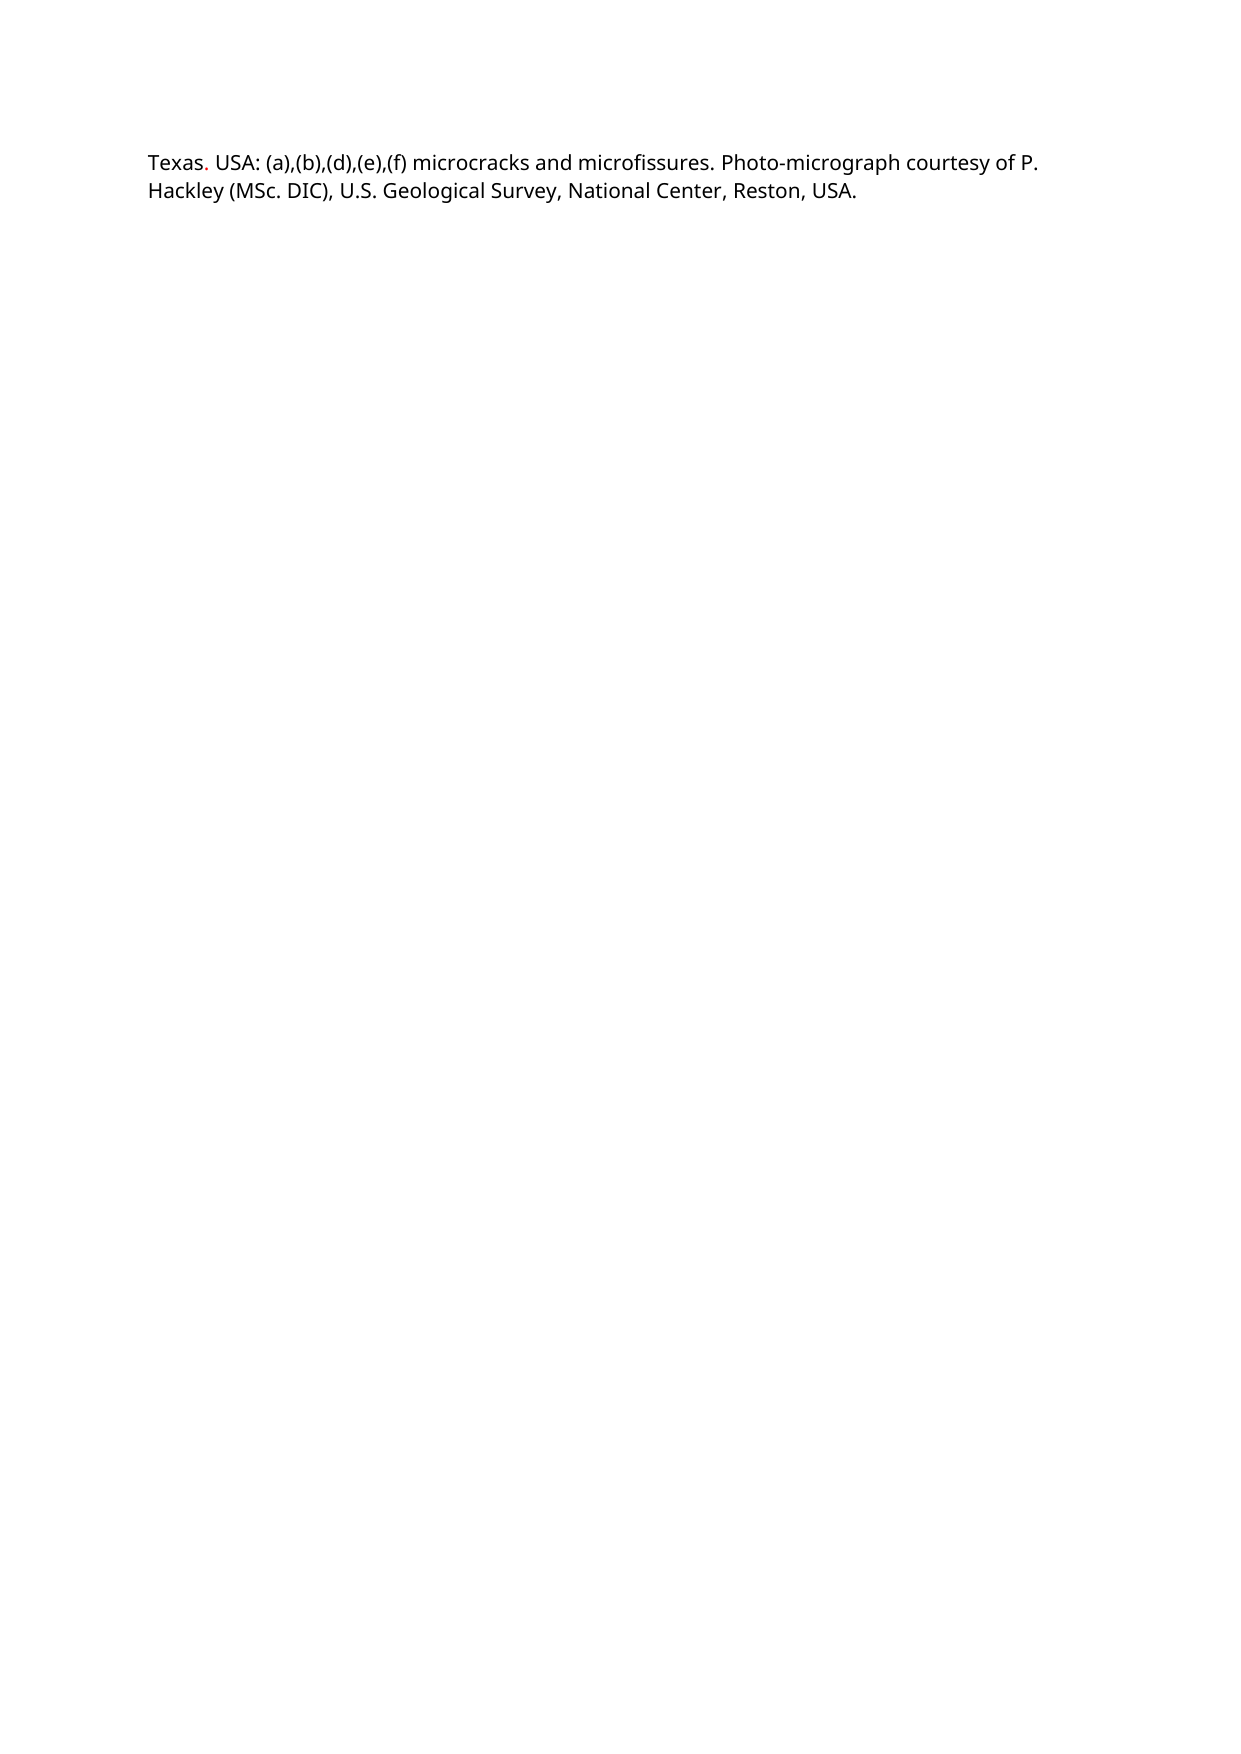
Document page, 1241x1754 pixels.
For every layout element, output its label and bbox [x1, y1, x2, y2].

text [148, 148, 1093, 204]
